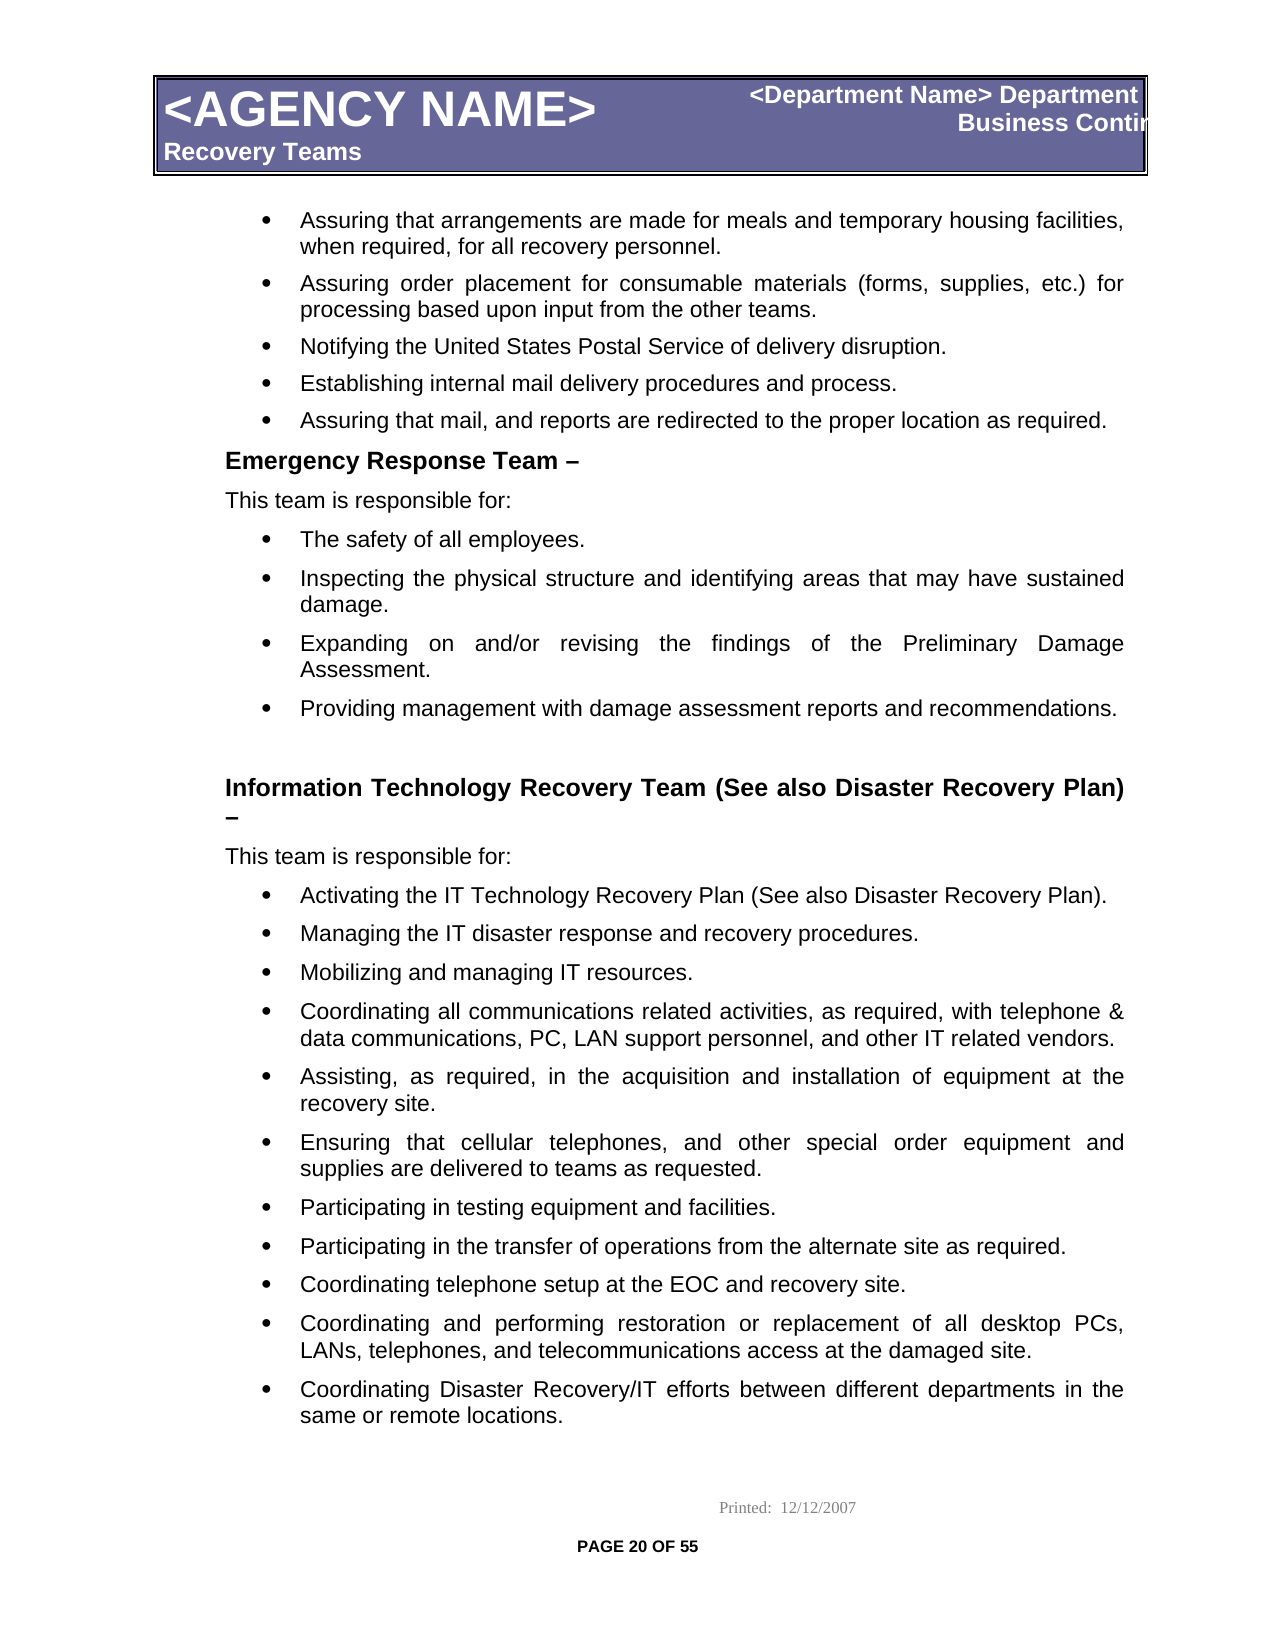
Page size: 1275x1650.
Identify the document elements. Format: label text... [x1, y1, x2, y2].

list Coordinating all communications related activities, as required, with telephone & data communications, PC, LAN support personnel, and other IT related vendors. [262, 998, 1125, 1051]
list Establishing internal mail delivery procedures and process. [262, 370, 1125, 396]
list Providing management with damage assessment reports and recommendations. [262, 695, 1125, 721]
text This team is responsible for: [225, 843, 1125, 869]
list Coordinating Disaster Recovery/IT efforts between different departments in the same or remote locations. [262, 1376, 1125, 1428]
list Coordinating telephone setup at the EOC and recovery site. [262, 1271, 1125, 1298]
list Managing the IT disaster response and recovery procedures. [262, 920, 1125, 947]
list Assuring order placement for consumable materials (forms, supplies, etc.) for processing based upon input from the other teams. [262, 270, 1125, 323]
list Assisting, as required, in the acquisition and installation of equipment at the recovery site. [262, 1063, 1125, 1116]
text This team is responsible for: [225, 487, 1125, 513]
list Ensuring that cellular telephones, and other special order equipment and supplies are delivered to teams as requested. [262, 1128, 1125, 1181]
list The safety of all employees. [262, 526, 1125, 552]
subtitle Emergency Response Team – [150, 446, 1125, 474]
list Activating the IT Technology Recovery Plan (See also Disaster Recovery Plan). [262, 882, 1125, 908]
list Assuring that mail, and reports are redirected to the proper location as required. [262, 407, 1125, 433]
list Mobilizing and managing IT resources. [262, 959, 1125, 986]
list Inspecting the physical structure and identifying areas that may have sustained damage. [262, 564, 1125, 617]
subtitle Information Technology Recovery Team (See also Disaster Recovery Plan) – [225, 773, 1125, 830]
list Assuring that arrangements are made for meals and temporary housing facilities, when required, for all recovery personnel. [262, 207, 1125, 260]
list Coordinating and performing restoration or replacement of all desktop PCs, LANs, telephones, and telecommunications access at the damaged site. [262, 1310, 1125, 1363]
list Participating in the transfer of operations from the alternate site as required. [262, 1233, 1125, 1259]
list Expanding on and/or revising the findings of the Preliminary Damage Assessment. [262, 630, 1125, 682]
list Notifying the United States Postal Service of delivery disruption. [262, 333, 1125, 359]
list Participating in testing equipment and facilities. [262, 1194, 1125, 1220]
